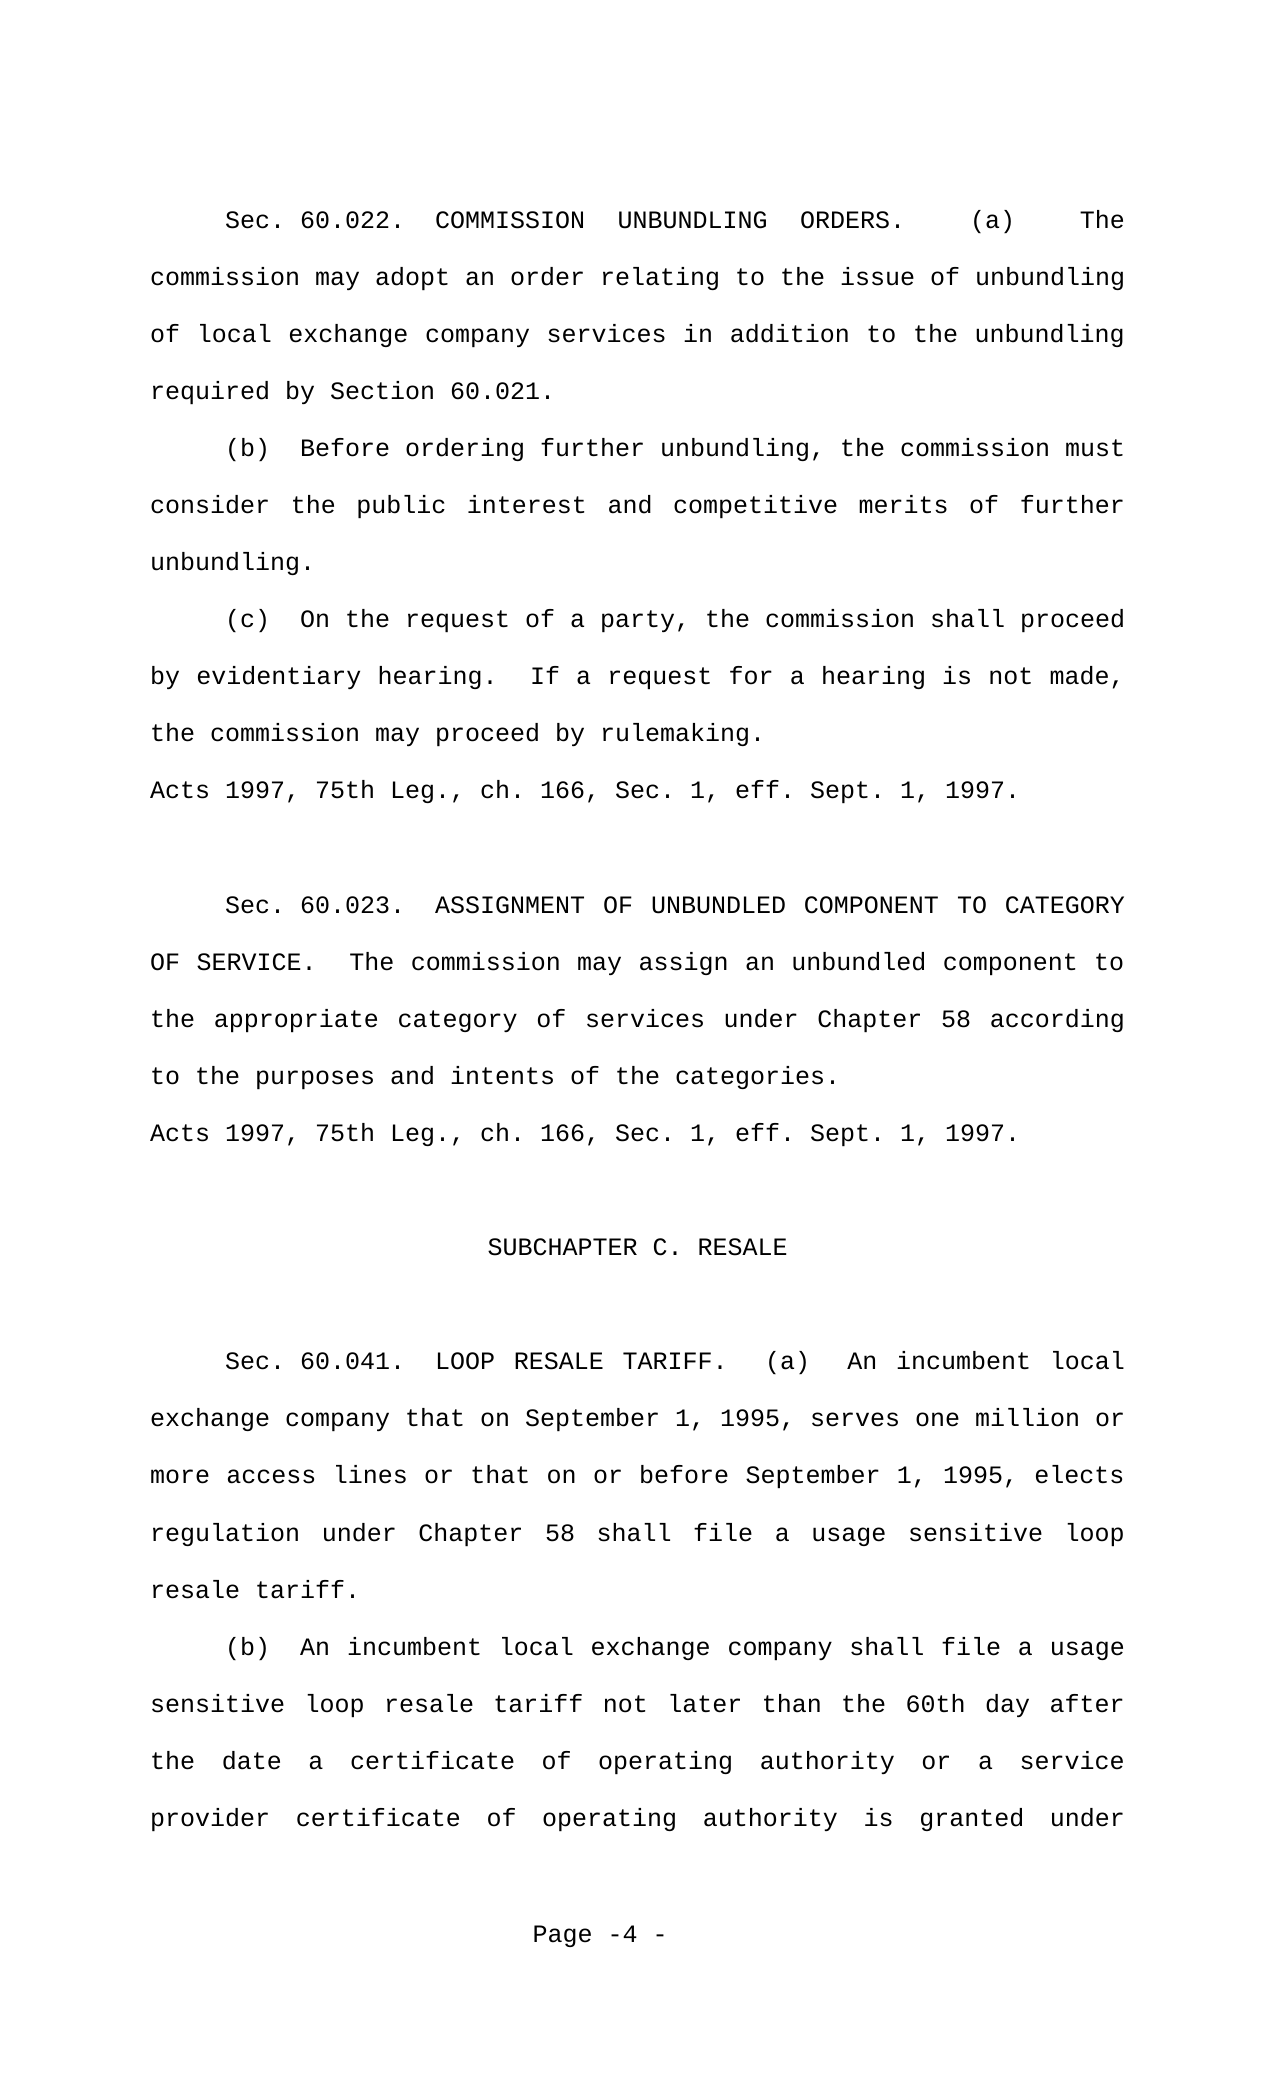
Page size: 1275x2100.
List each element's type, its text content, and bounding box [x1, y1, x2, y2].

text (c) On the request of a party, the commission shall proceed by evidentiary hearing. If a request for a hearing is not made, the commission may proceed by rulemaking. [150, 607, 1125, 749]
text Acts 1997, 75th Leg., ch. 166, Sec. 1, eff. Sept. 1, 1997. [150, 1120, 1125, 1149]
text (b) Before ordering further unbundling, the commission must consider the public interest and competitive merits of further unbundling. [150, 435, 1125, 578]
text Sec. 60.041. LOOP RESALE TARIFF. (a) An incumbent local exchange company that on September 1, 1995, serves one million or more access lines or that on or before September 1, 1995, elects regulation under Chapter 58 shall file a usage sensitive loop resale tariff. [150, 1349, 1125, 1606]
text Acts 1997, 75th Leg., ch. 166, Sec. 1, eff. Sept. 1, 1997. [150, 778, 1125, 806]
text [150, 1634, 1125, 1834]
text Sec. 60.023. ASSIGNMENT OF UNBUNDLED COMPONENT TO CATEGORY OF SERVICE. The commission may assign an unbundled component to the appropriate category of services under Chapter 58 according to the purposes and intents of the categories. [150, 892, 1125, 1092]
text SUBCHAPTER C. RESALE [150, 1234, 1125, 1263]
text Sec. 60.022. COMMISSION UNBUNDLING ORDERS. (a) The commission may adopt an order relating to the issue of unbundling of local exchange company services in addition to the unbundling required by Section 60.021. [150, 207, 1125, 407]
